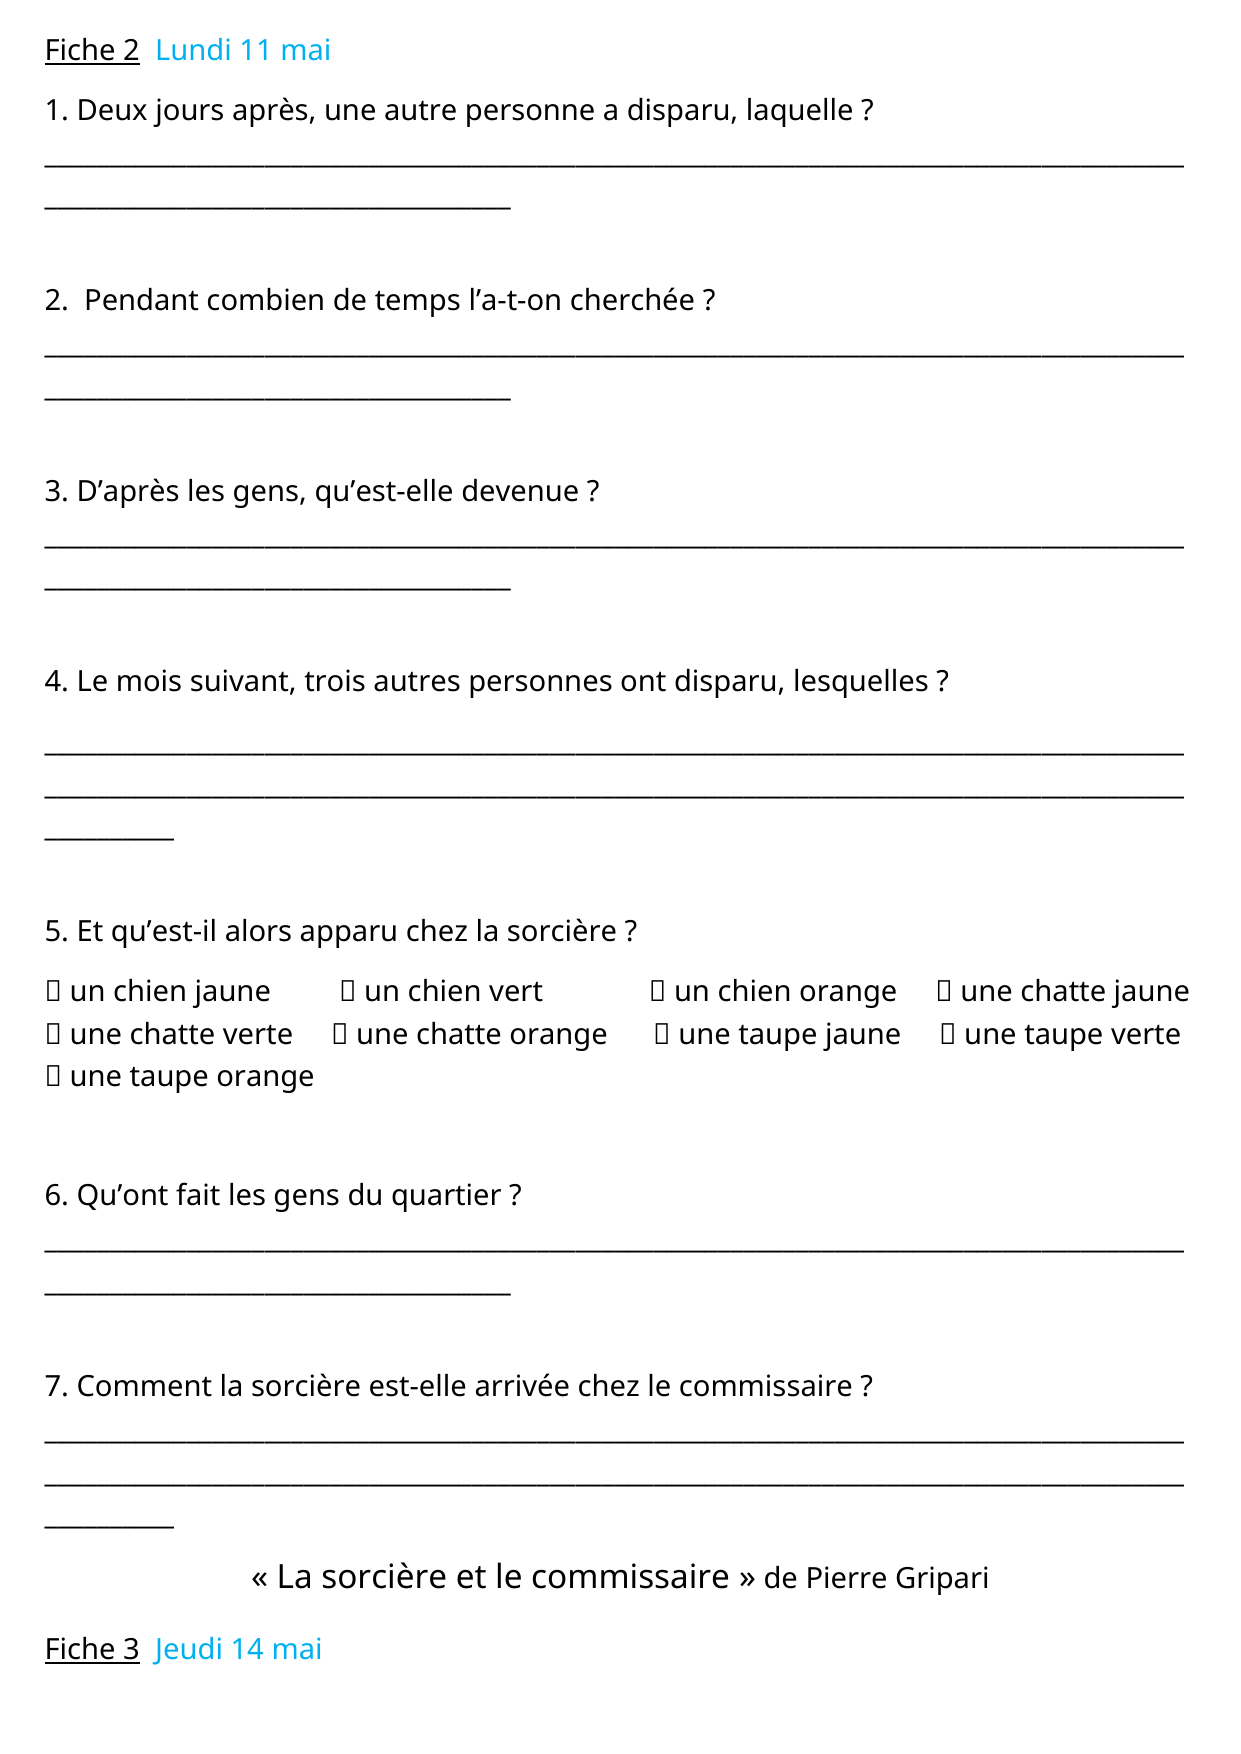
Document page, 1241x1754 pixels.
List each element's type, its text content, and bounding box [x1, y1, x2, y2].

text 4. Le mois suivant, trois autres personnes ont disparu, lesquelles ? [44, 661, 1196, 700]
text 3. D’après les gens, qu’est-elle devenue ? ____________________________________________________________________________________________________________________________ [44, 470, 1196, 595]
text 6. Qu’ont fait les gens du quartier ? ____________________________________________________________________________________________________________________________ [44, 1175, 1196, 1300]
text Fiche 3 Jeudi 14 mai [44, 1628, 1196, 1668]
text __________________________________________________________________________________________________________________________________________________________________________________________ [44, 720, 1196, 845]
text Fiche 2 Lundi 11 mai [44, 29, 1196, 69]
text  un chien jaune  un chien vert  un chien orange  une chatte jaune  une chatte verte  une chatte orange  une taupe jaune  une taupe verte  une taupe orange [44, 970, 1196, 1095]
text 1. Deux jours après, une autre personne a disparu, laquelle ? ____________________________________________________________________________________________________________________________ [44, 89, 1196, 214]
text 7. Comment la sorcière est-elle arrivée chez le commissaire ? __________________________________________________________________________________________________________________________________________________________________________________________ [44, 1365, 1196, 1533]
text « La sorcière et le commissaire » de Pierre Gripari [44, 1553, 1196, 1598]
text 5. Et qu’est-il alors apparu chez la sorcière ? [44, 911, 1196, 950]
text 2. Pendant combien de temps l’a-t-on cherchée ? ____________________________________________________________________________________________________________________________ [44, 279, 1196, 405]
